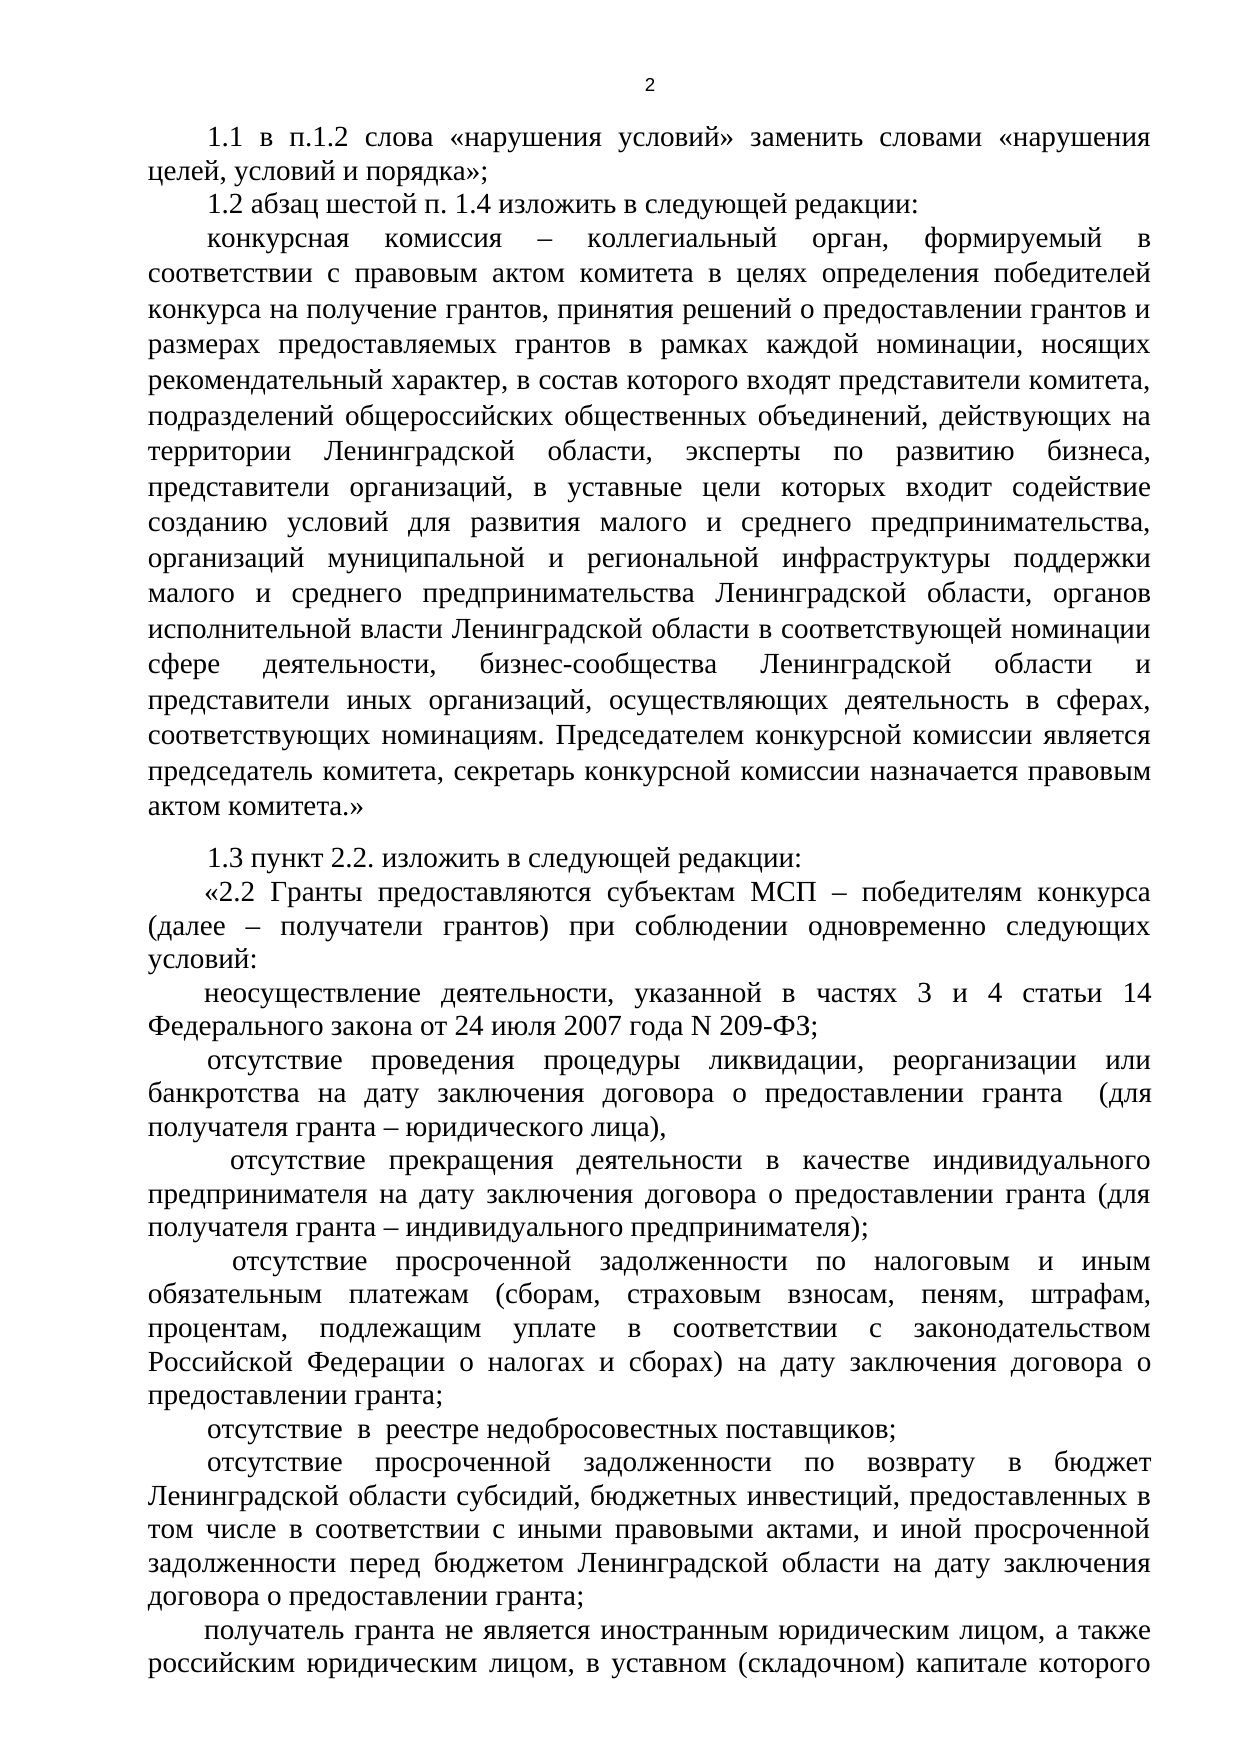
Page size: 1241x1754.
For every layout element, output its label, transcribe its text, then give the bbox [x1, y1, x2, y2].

text отсутствие просроченной задолженности по налоговым и иным обязательным платежам (сборам, страховым взносам, пеням, штрафам, процентам, подлежащим уплате в соответствии с законодательством Российской Федерации о налогах и сборах) на дату заключения договора о предоставлении гранта; [148, 1243, 1152, 1411]
text 1.2 абзац шестой п. 1.4 изложить в следующей редакции: [148, 186, 1152, 220]
text отсутствие в реестре недобросовестных поставщиков; [148, 1411, 1152, 1444]
text отсутствие просроченной задолженности по возврату в бюджет Ленинградской области субсидий, бюджетных инвестиций, предоставленных в том числе в соответствии с иными правовыми актами, и иной просроченной задолженности перед бюджетом Ленинградской области на дату заключения договора о предоставлении гранта; [148, 1444, 1152, 1612]
text конкурсная комиссия – коллегиальный орган, формируемый в соответствии с правовым актом комитета в целях определения победителей конкурса на получение грантов, принятия решений о предоставлении грантов и размерах предоставляемых грантов в рамках каждой номинации, носящих рекомендательный характер, в состав которого входят представители комитета, подразделений общероссийских общественных объединений, действующих на территории Ленинградской области, эксперты по развитию бизнеса, представители организаций, в уставные цели которых входит содействие созданию условий для развития малого и среднего предпринимательства, организаций муниципальной и региональной инфраструктуры поддержки малого и среднего предпринимательства Ленинградской области, органов исполнительной власти Ленинградской области в соответствующей номинации сфере деятельности, бизнес-сообщества Ленинградской области и представители иных организаций, осуществляющих деятельность в сферах, соответствующих номинациям. Председателем конкурсной комиссии является председатель комитета, секретарь конкурсной комиссии назначается правовым актом комитета.» [148, 220, 1152, 822]
text неосуществление деятельности, указанной в частях 3 и 4 статьи 14 Федерального закона от 24 июля 2007 года N 209-ФЗ; [148, 975, 1152, 1042]
text 1.3 пункт 2.2. изложить в следующей редакции: [148, 841, 1152, 874]
text отсутствие прекращения деятельности в качестве индивидуального предпринимателя на дату заключения договора о предоставлении гранта (для получателя гранта – индивидуального предпринимателя); [148, 1142, 1152, 1243]
text «2.2 Гранты предоставляются субъектам МСП – победителям конкурса (далее – получатели грантов) при соблюдении одновременно следующих условий: [148, 874, 1152, 975]
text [148, 1612, 1152, 1679]
text отсутствие проведения процедуры ликвидации, реорганизации или банкротства на дату заключения договора о предоставлении гранта (для получателя гранта – юридического лица), [148, 1042, 1152, 1142]
text 1.1 в п.1.2 слова «нарушения условий» заменить словами «нарушения целей, условий и порядка»; [148, 119, 1152, 186]
